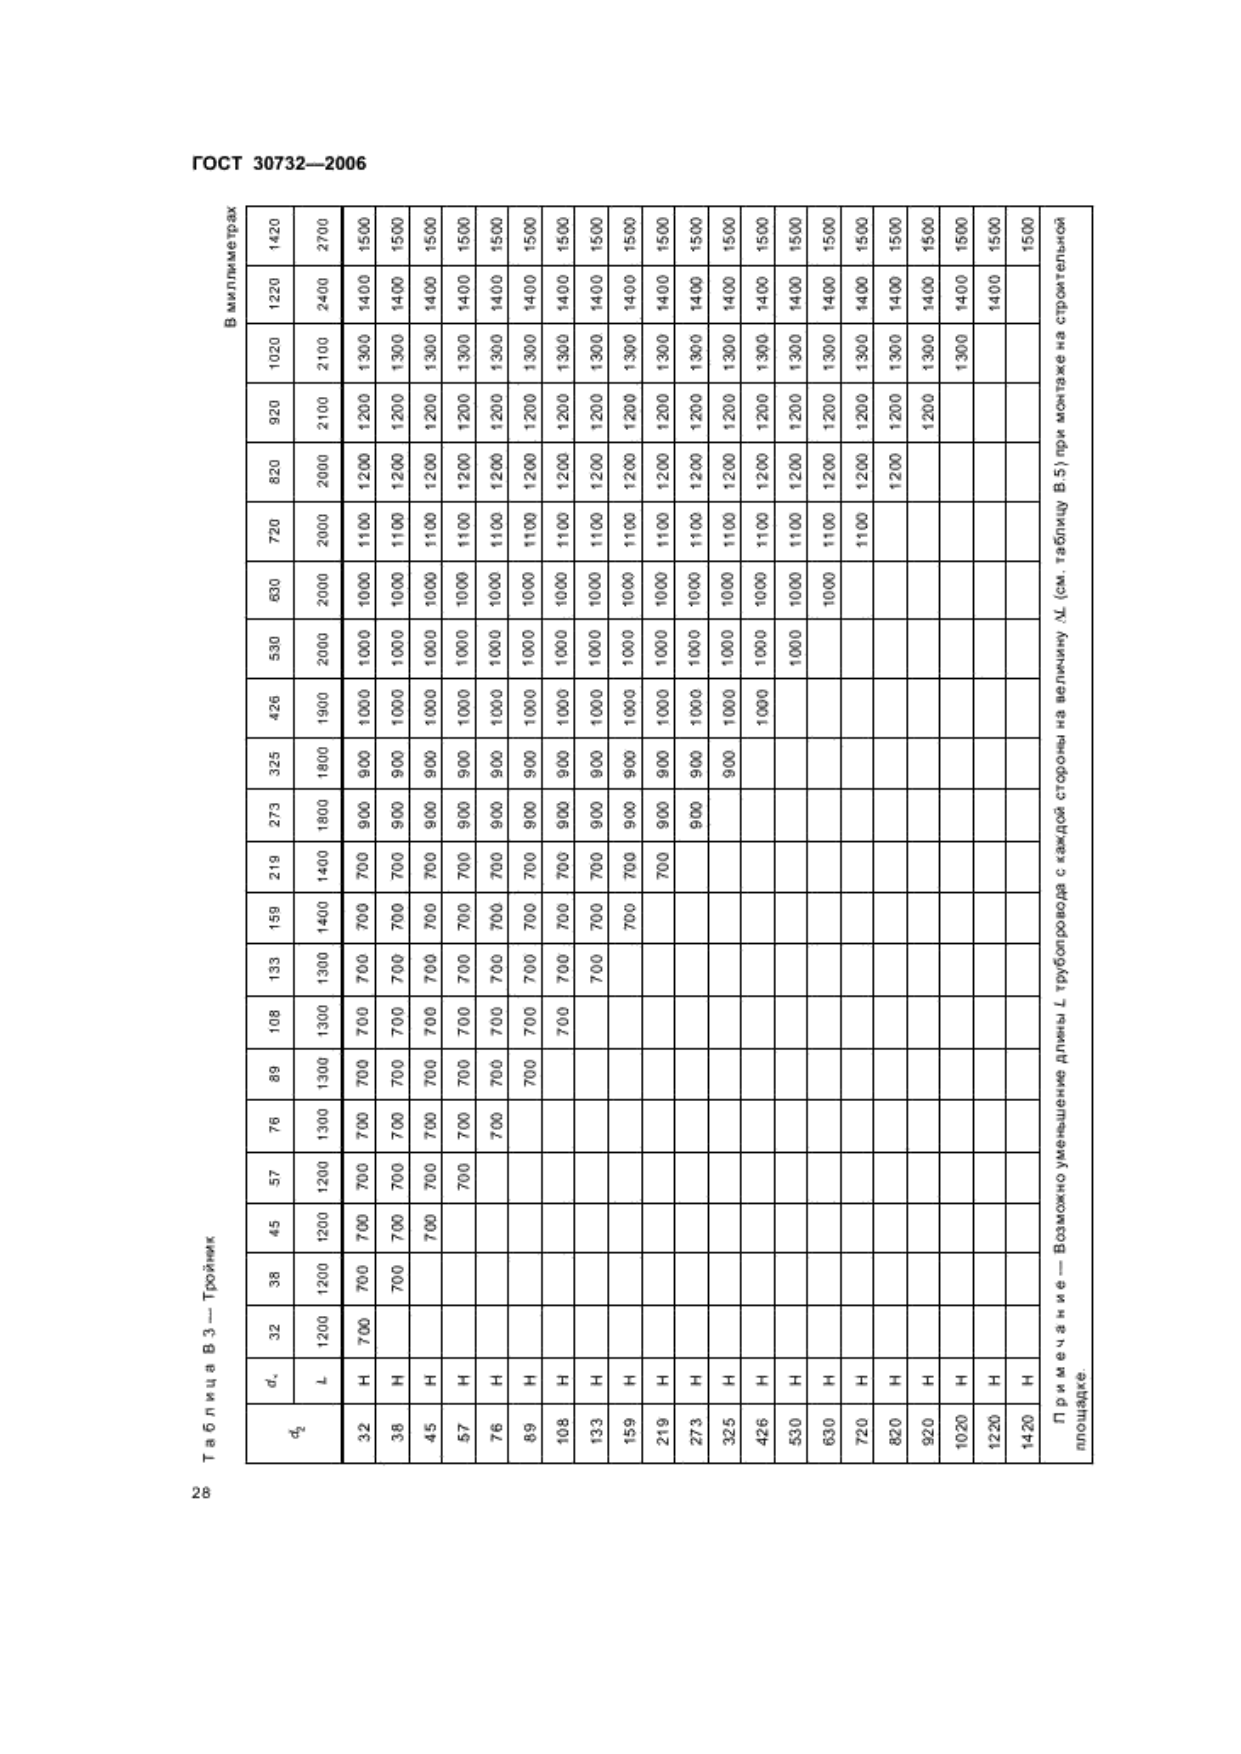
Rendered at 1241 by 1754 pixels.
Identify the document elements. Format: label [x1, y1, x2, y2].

picture [59, 41, 1182, 1631]
